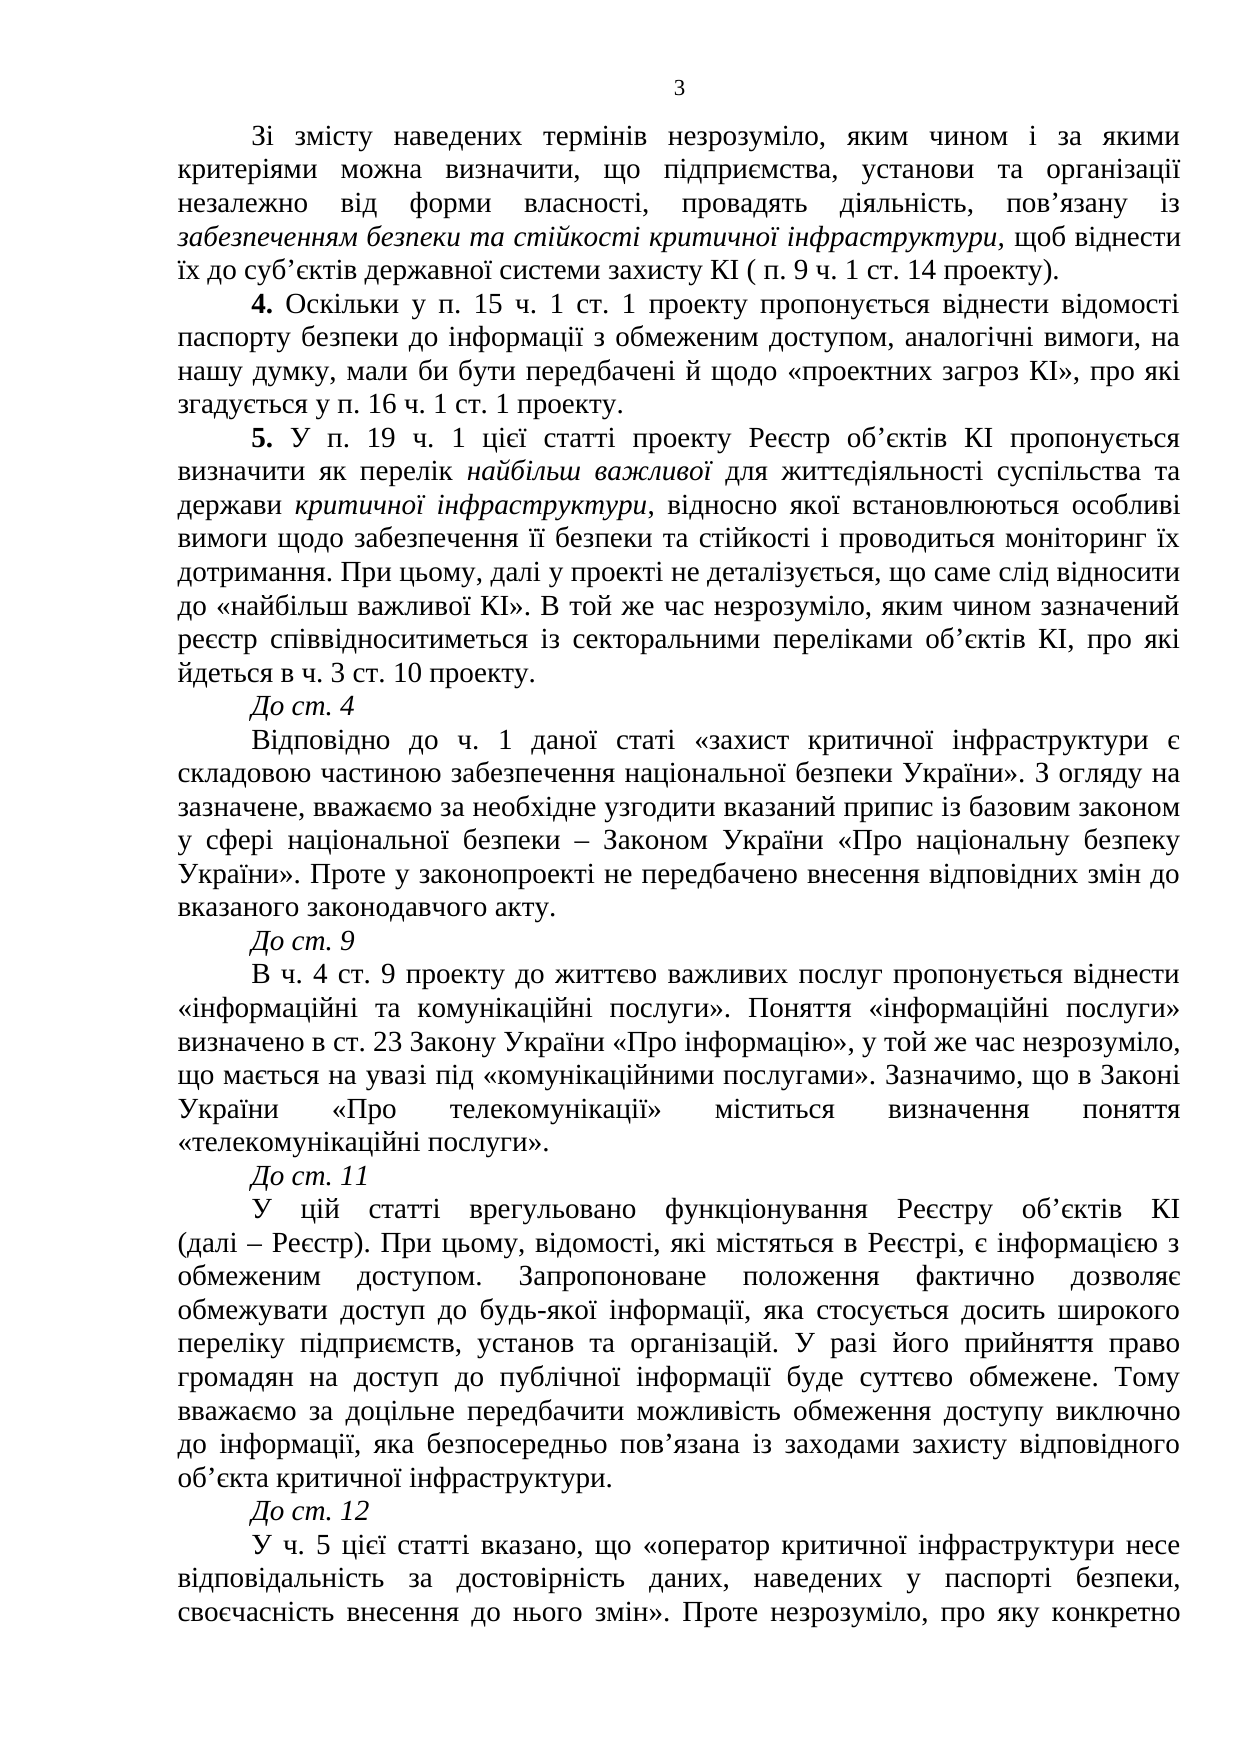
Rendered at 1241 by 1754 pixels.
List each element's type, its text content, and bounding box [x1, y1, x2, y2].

text Відповідно до ч. 1 даної статі «захист критичної інфраструктури є складовою частиною забезпечення національної безпеки України». З огляду на зазначене, вважаємо за необхідне узгодити вказаний припис із базовим законом у сфері національної безпеки – Законом України «Про національну безпеку України». Проте у законопроекті не передбачено внесення відповідних змін до вказаного законодавчого акту. [177, 722, 1181, 923]
text До ст. 12 [177, 1493, 1181, 1527]
text До ст. 11 [177, 1158, 1181, 1191]
text Зі змісту наведених термінів незрозуміло, яким чином і за якими критеріями можна визначити, що підприємства, установи та організації незалежно від форми власності, провадять діяльність, пов’язану із забезпеченням безпеки та стійкості критичної інфраструктури, щоб віднести їх до суб’єктів державної системи захисту КІ ( п. 9 ч. 1 ст. 14 проекту). [177, 118, 1181, 286]
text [177, 1527, 1181, 1627]
text 4. Оскільки у п. 15 ч. 1 ст. 1 проекту пропонується віднести відомості паспорту безпеки до інформації з обмеженим доступом, аналогічні вимоги, на нашу думку, мали би бути передбачені й щодо «проектних загроз КІ», про які згадується у п. 16 ч. 1 ст. 1 проекту. [177, 286, 1181, 420]
text В ч. 4 ст. 9 проекту до життєво важливих послуг пропонується віднести «інформаційні та комунікаційні послуги». Поняття «інформаційні послуги» визначено в ст. 23 Закону України «Про інформацію», у той же час незрозуміло, що мається на увазі під «комунікаційними послугами». Зазначимо, що в Законі України «Про телекомунікації» міститься визначення поняття «телекомунікаційні послуги». [177, 957, 1181, 1158]
text До ст. 4 [177, 688, 1181, 722]
text 5. У п. 19 ч. 1 цієї статті проекту Реєстр об’єктів КІ пропонується визначити як перелік найбільш важливої для життєдіяльності суспільства та держави критичної інфраструктури, відносно якої встановлюються особливі вимоги щодо забезпечення її безпеки та стійкості і проводиться моніторинг їх дотримання. При цьому, далі у проекті не деталізується, що саме слід відносити до «найбільш важливої КІ». В той же час незрозуміло, яким чином зазначений реєстр співвідноситиметься із секторальними переліками об’єктів КІ, про які йдеться в ч. 3 ст. 10 проекту. [177, 420, 1181, 688]
text До ст. 9 [177, 923, 1181, 957]
text У цій статті врегульовано функціонування Реєстру об’єктів КІ (далі – Реєстр). При цьому, відомості, які містяться в Реєстрі, є інформацією з обмеженим доступом. Запропоноване положення фактично дозволяє обмежувати доступ до будь-якої інформації, яка стосується досить широкого переліку підприємств, установ та організацій. У разі його прийняття право громадян на доступ до публічної інформації буде суттєво обмежене. Тому вважаємо за доцільне передбачити можливість обмеження доступу виключно до інформації, яка безпосередньо пов’язана із заходами захисту відповідного об’єкта критичної інфраструктури. [177, 1191, 1181, 1493]
